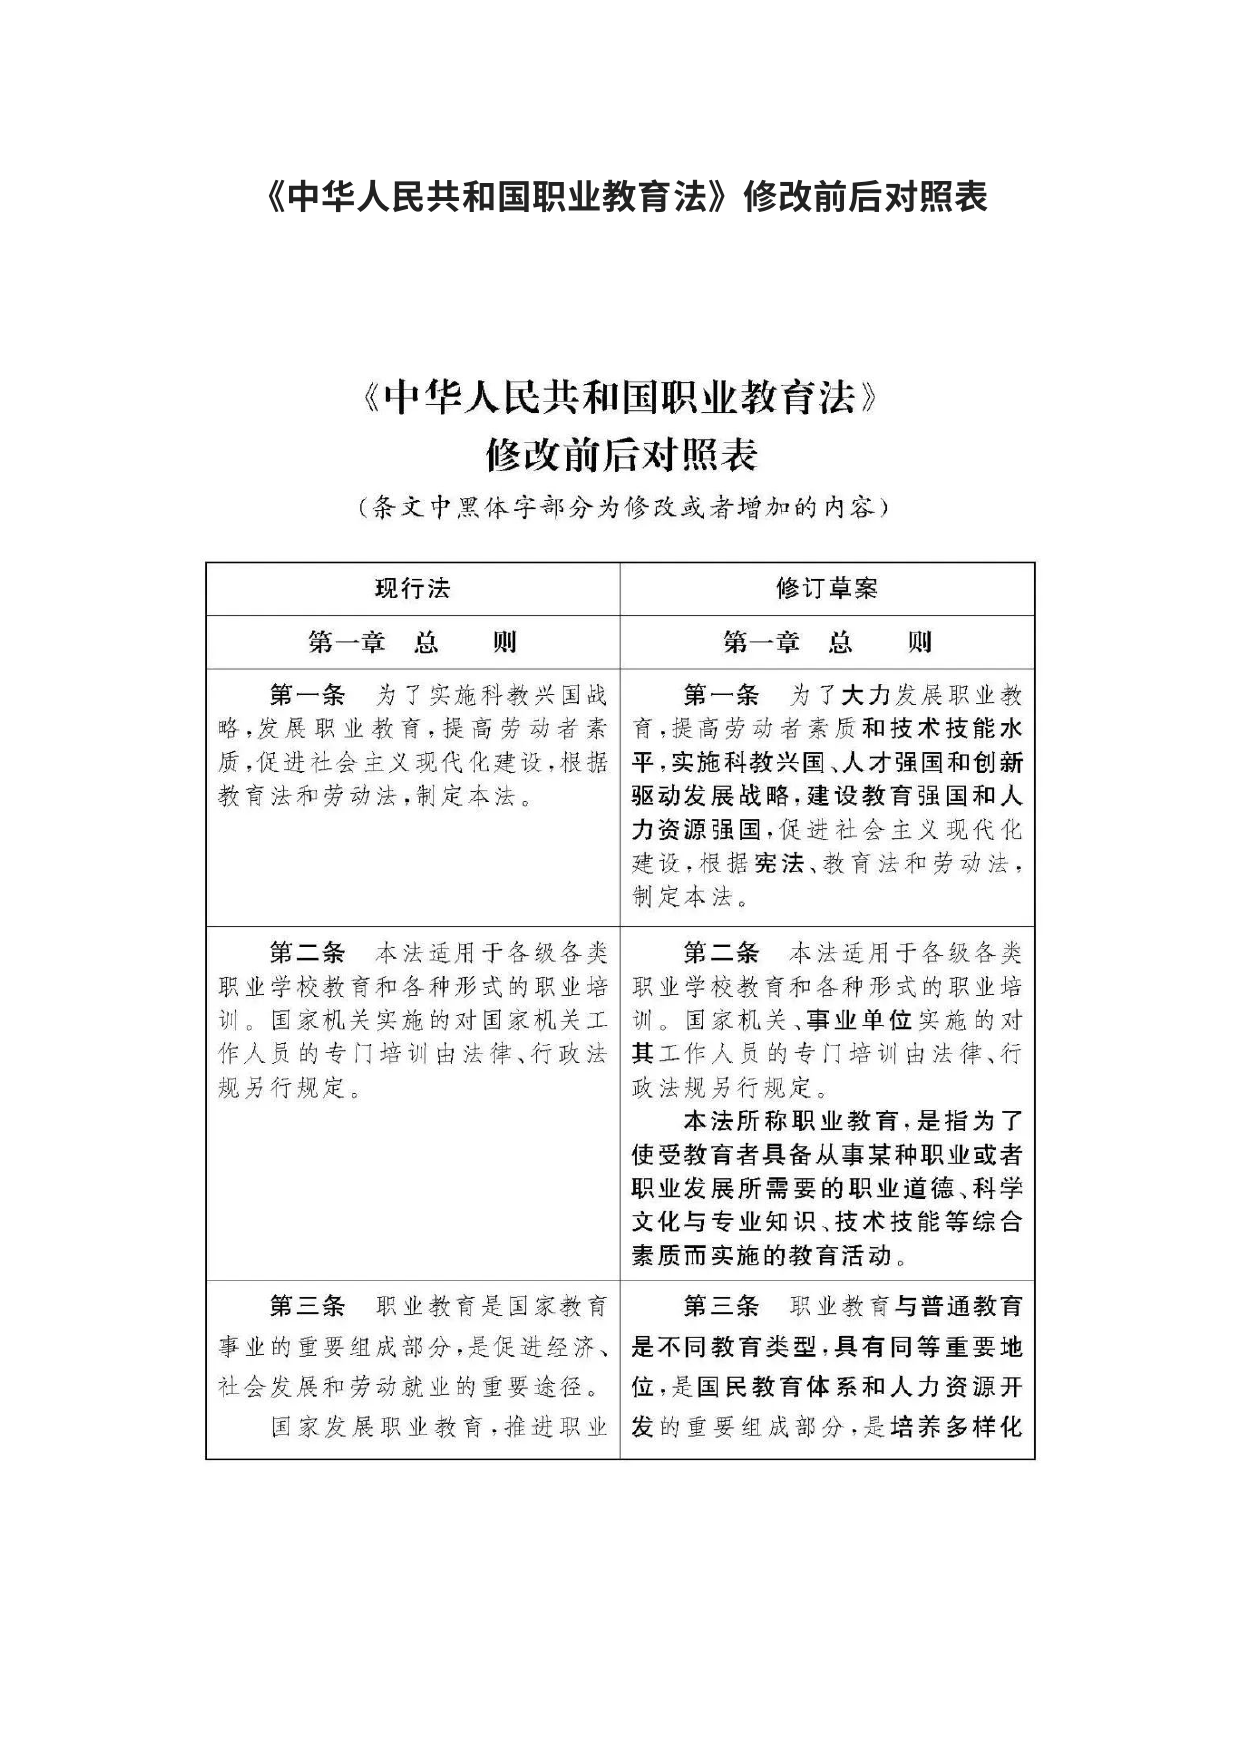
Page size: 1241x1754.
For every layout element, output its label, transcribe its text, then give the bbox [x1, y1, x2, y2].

picture [187, 248, 1053, 1483]
text 《中华人民共和国职业教育法》修改前后对照表 [187, 162, 1053, 227]
